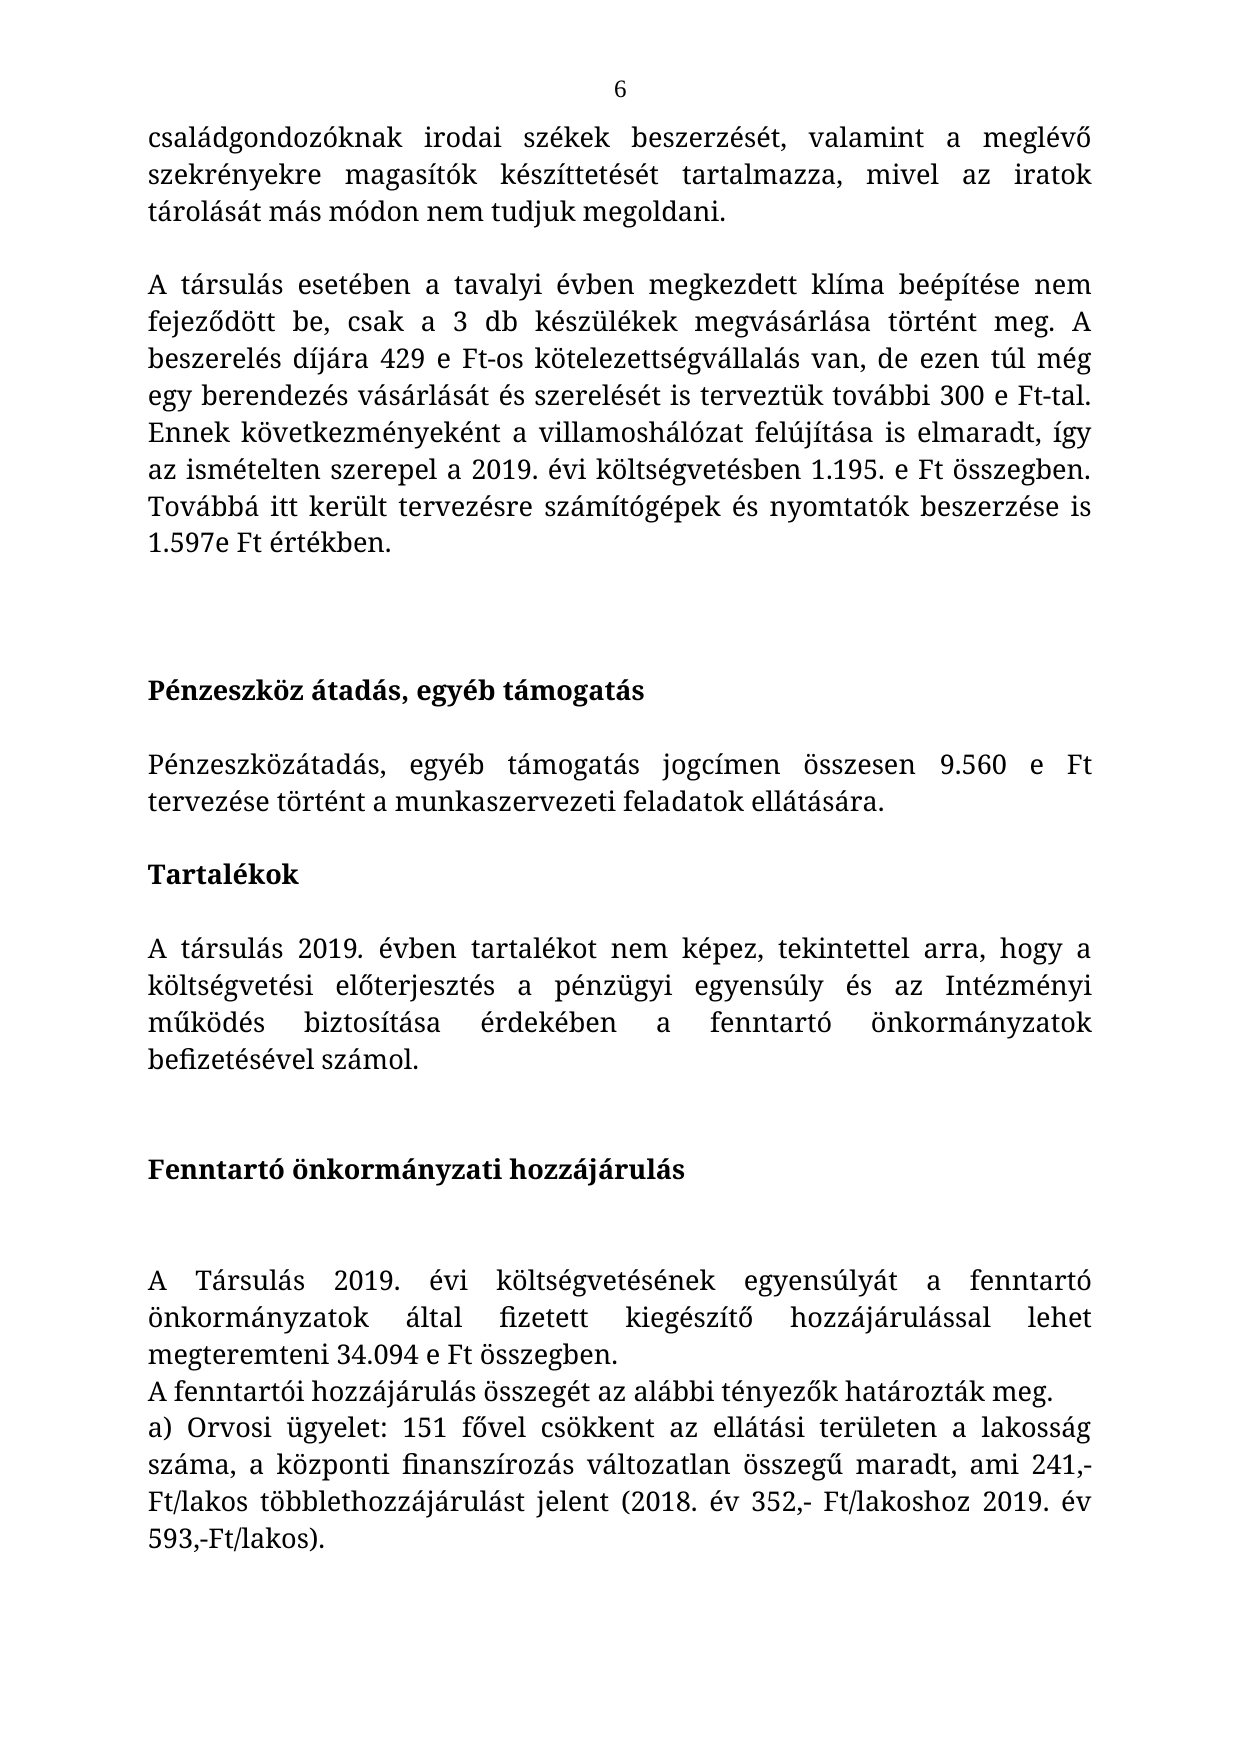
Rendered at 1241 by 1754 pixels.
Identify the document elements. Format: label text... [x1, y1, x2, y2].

text Pénzeszköz átadás, egyéb támogatás [148, 671, 1093, 708]
text A társulás esetében a tavalyi évben megkezdett klíma beépítése nem fejeződött be, csak a 3 db készülékek megvásárlása történt meg. A beszerelés díjára 429 e Ft-os kötelezettségvállalás van, de ezen túl még egy berendezés vásárlását és szerelését is terveztük további 300 e Ft-tal. Ennek következményeként a villamoshálózat felújítása is elmaradt, így az ismételten szerepel a 2019. évi költségvetésben 1.195. e Ft összegben. Továbbá itt került tervezésre számítógépek és nyomtatók beszerzése is 1.597e Ft értékben. [148, 266, 1093, 561]
text A Társulás 2019. évi költségvetésének egyensúlyát a fenntartó önkormányzatok által fizetett kiegészítő hozzájárulással lehet megteremteni 34.094 e Ft összegben. [148, 1261, 1093, 1372]
text A fenntartói hozzájárulás összegét az alábbi tényezők határozták meg. [148, 1372, 1093, 1409]
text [148, 118, 1093, 229]
text Tartalékok [148, 856, 1093, 893]
text Pénzeszközátadás, egyéb támogatás jogcímen összesen 9.560 e Ft tervezése történt a munkaszervezeti feladatok ellátására. [148, 745, 1093, 819]
text Fenntartó önkormányzati hozzájárulás [148, 1151, 1093, 1188]
text a) Orvosi ügyelet: 151 fővel csökkent az ellátási területen a lakosság száma, a központi finanszírozás változatlan összegű maradt, ami 241,- Ft/lakos többlethozzájárulást jelent (2018. év 352,- Ft/lakoshoz 2019. év 593,-Ft/lakos). [148, 1409, 1093, 1556]
text A társulás 2019. évben tartalékot nem képez, tekintettel arra, hogy a költségvetési előterjesztés a pénzügyi egyensúly és az Intézményi működés biztosítása érdekében a fenntartó önkormányzatok befizetésével számol. [148, 929, 1093, 1077]
